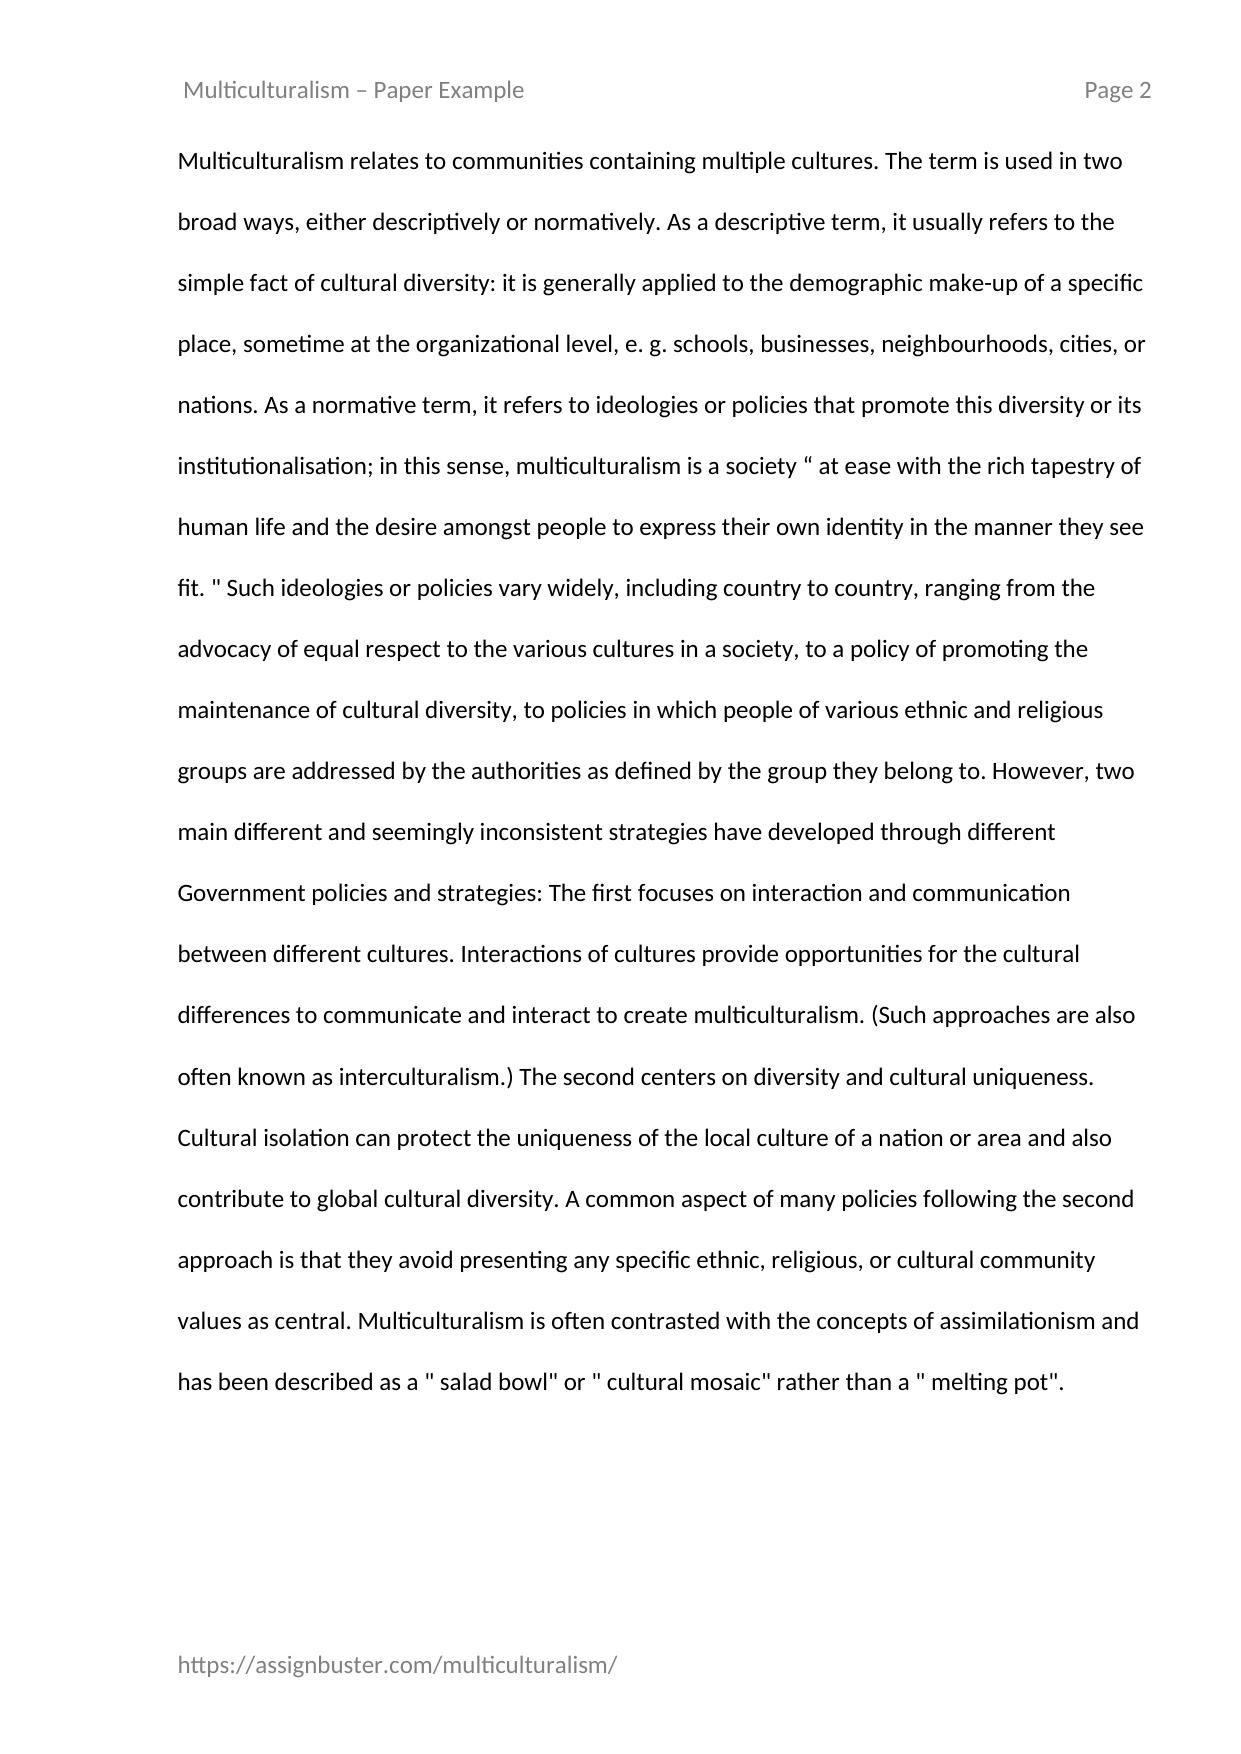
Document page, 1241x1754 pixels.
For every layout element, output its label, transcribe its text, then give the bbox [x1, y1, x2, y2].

text Multiculturalism relates to communities containing multiple cultures. The term is used in two broad ways, either descriptively or normatively. As a descriptive term, it usually refers to the simple fact of cultural diversity: it is generally applied to the demographic make-up of a specific place, sometime at the organizational level, e. g. schools, businesses, neighbourhoods, cities, or nations. As a normative term, it refers to ideologies or policies that promote this diversity or its institutionalisation; in this sense, multiculturalism is a society “ at ease with the rich tapestry of human life and the desire amongst people to express their own identity in the manner they see fit. " Such ideologies or policies vary widely, including country to country, ranging from the advocacy of equal respect to the various cultures in a society, to a policy of promoting the maintenance of cultural diversity, to policies in which people of various ethnic and religious groups are addressed by the authorities as defined by the group they belong to. However, two main different and seemingly inconsistent strategies have developed through different Government policies and strategies: The first focuses on interaction and communication between different cultures. Interactions of cultures provide opportunities for the cultural differences to communicate and interact to create multiculturalism. (Such approaches are also often known as interculturalism.) The second centers on diversity and cultural uniqueness. Cultural isolation can protect the uniqueness of the local culture of a nation or area and also contribute to global cultural diversity. A common aspect of many policies following the second approach is that they avoid presenting any specific ethnic, religious, or cultural community values as central. Multiculturalism is often contrasted with the concepts of assimilationism and has been described as a " salad bowl" or " cultural mosaic" rather than a " melting pot". [177, 145, 1152, 1396]
